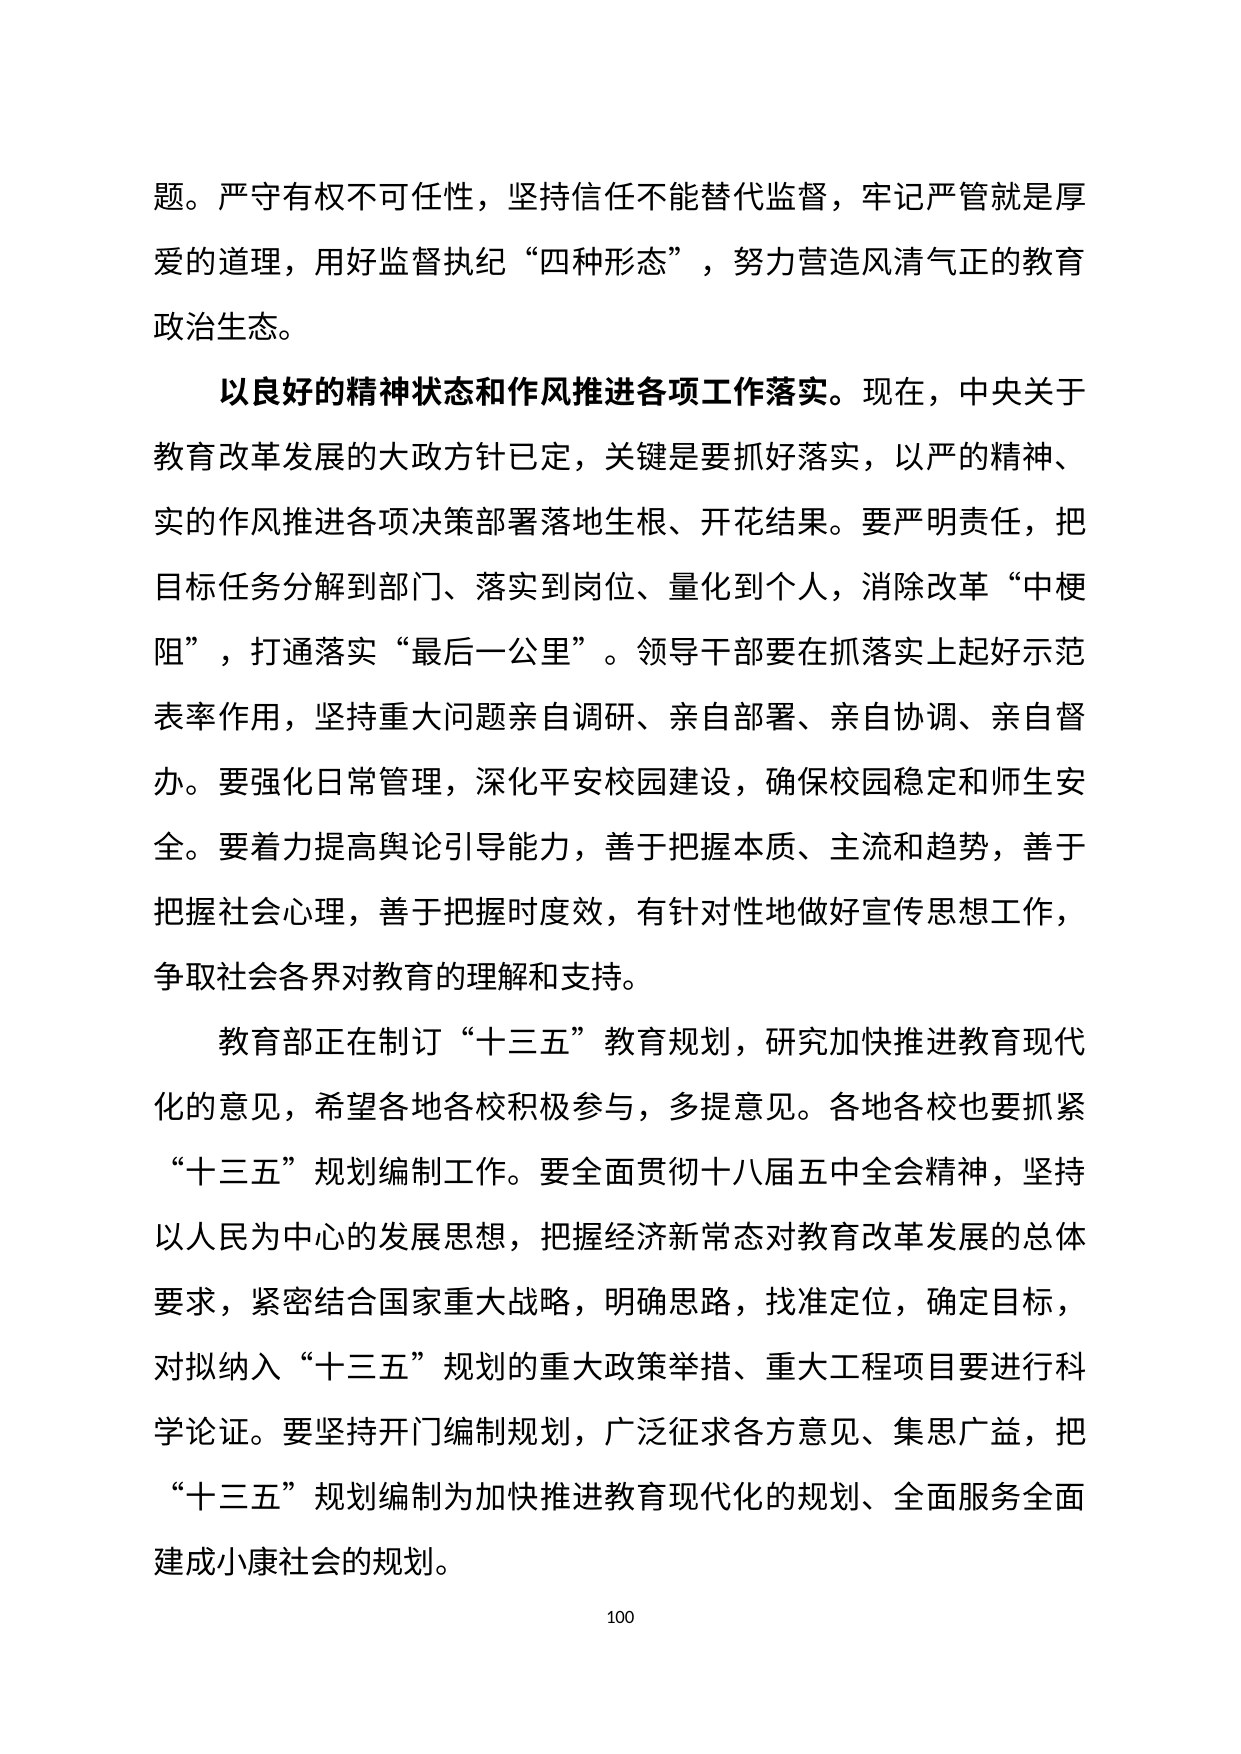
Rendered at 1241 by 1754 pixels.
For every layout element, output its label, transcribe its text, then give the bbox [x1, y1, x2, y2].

text 以良好的精神状态和作风推进各项工作落实。现在，中央关于教育改革发展的大政方针已定，关键是要抓好落实，以严的精神、实的作风推进各项决策部署落地生根、开花结果。要严明责任，把目标任务分解到部门、落实到岗位、量化到个人，消除改革“中梗阻”，打通落实“最后一公里”。领导干部要在抓落实上起好示范表率作用，坚持重大问题亲自调研、亲自部署、亲自协调、亲自督办。要强化日常管理，深化平安校园建设，确保校园稳定和师生安全。要着力提高舆论引导能力，善于把握本质、主流和趋势，善于把握社会心理，善于把握时度效，有针对性地做好宣传思想工作，争取社会各界对教育的理解和支持。 [153, 357, 1087, 1007]
text 教育部正在制订“十三五”教育规划，研究加快推进教育现代化的意见，希望各地各校积极参与，多提意见。各地各校也要抓紧“十三五”规划编制工作。要全面贯彻十八届五中全会精神，坚持以人民为中心的发展思想，把握经济新常态对教育改革发展的总体要求，紧密结合国家重大战略，明确思路，找准定位，确定目标，对拟纳入“十三五”规划的重大政策举措、重大工程项目要进行科学论证。要坚持开门编制规划，广泛征求各方意见、集思广益，把“十三五”规划编制为加快推进教育现代化的规划、全面服务全面建成小康社会的规划。 [153, 1007, 1087, 1592]
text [153, 162, 1087, 357]
